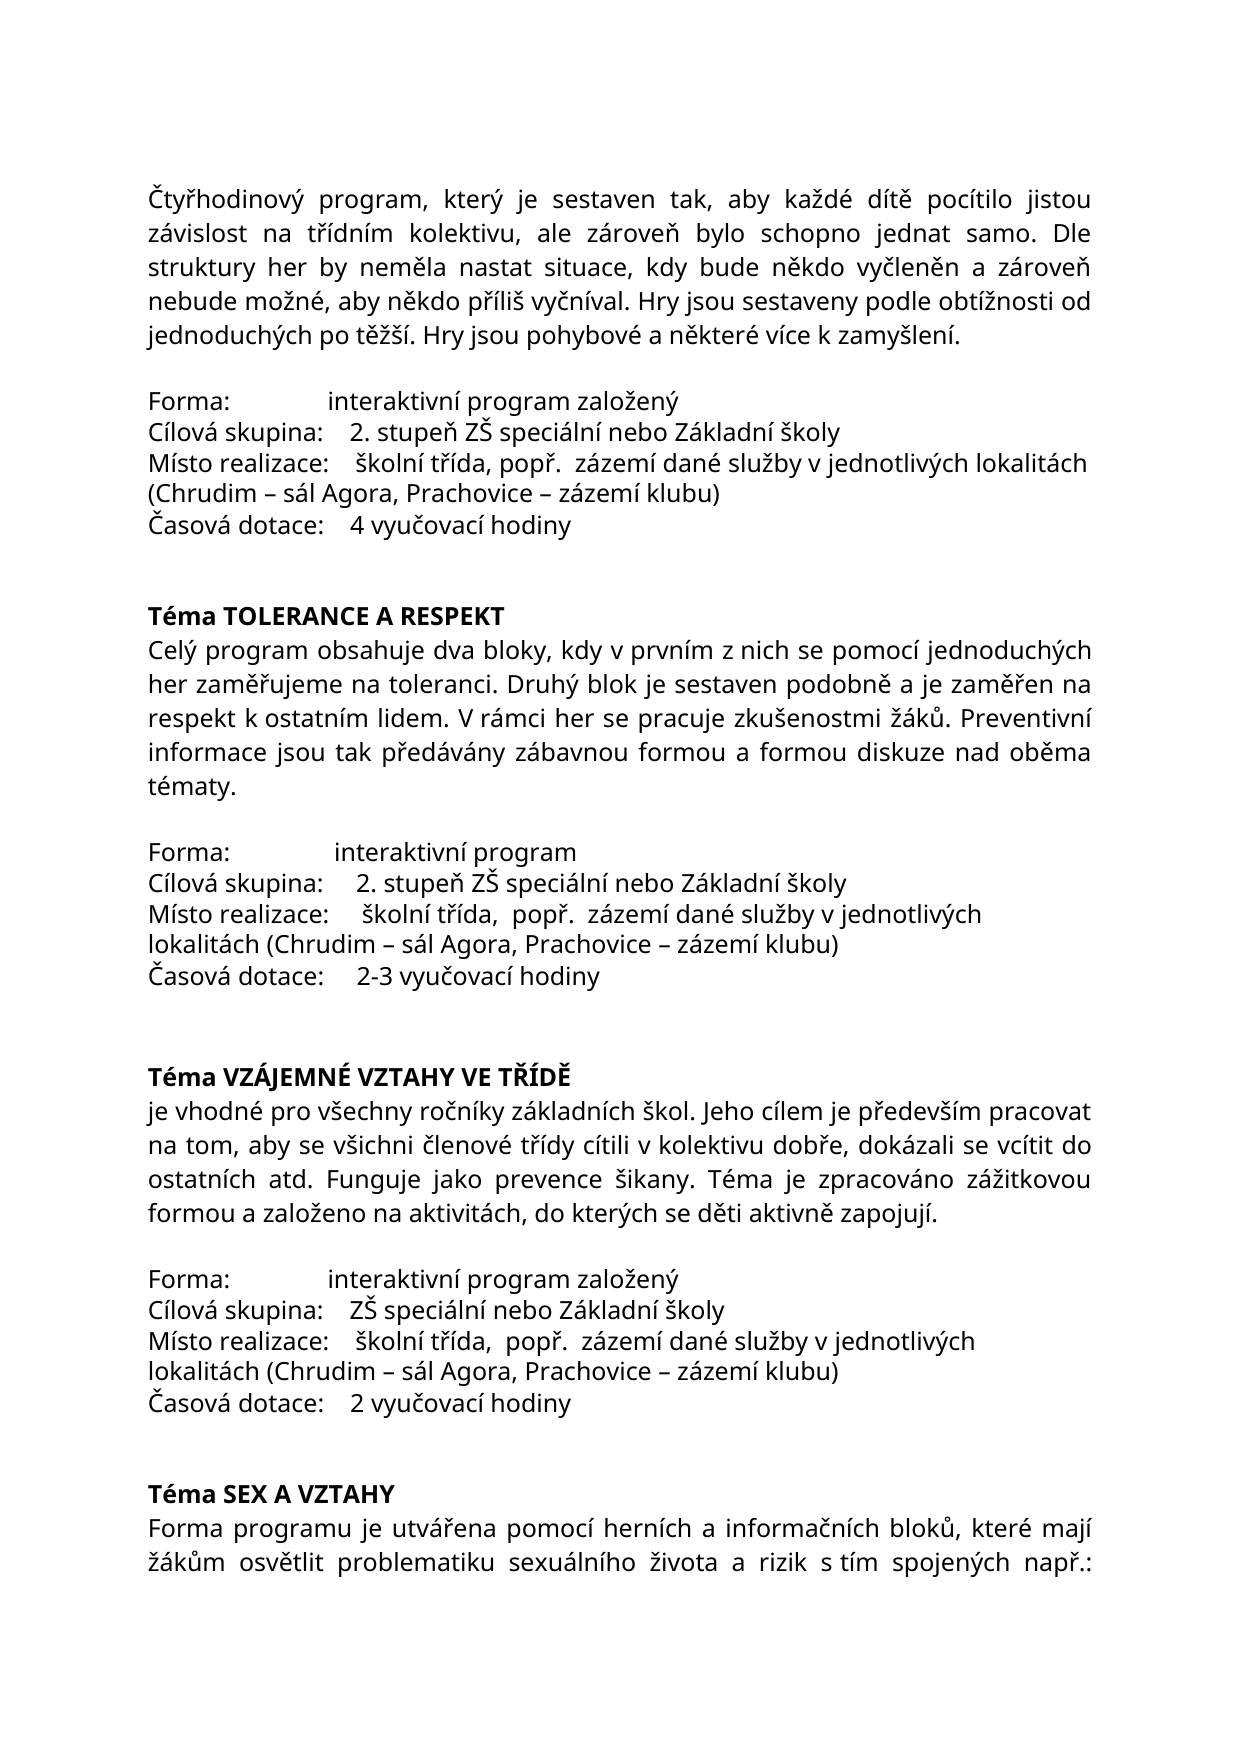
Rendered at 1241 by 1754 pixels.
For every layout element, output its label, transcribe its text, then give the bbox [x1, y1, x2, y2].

text Časová dotace: 2 vyučovací hodiny [148, 1388, 1093, 1419]
text je vhodné pro všechny ročníky základních škol. Jeho cílem je především pracovat na tom, aby se všichni členové třídy cítili v kolektivu dobře, dokázali se vcítit do ostatních atd. Funguje jako prevence šikany. Téma je zpracováno zážitkovou formou a založeno na aktivitách, do kterých se děti aktivně zapojují. [148, 1094, 1093, 1230]
text Místo realizace: školní třída, popř. zázemí dané služby v jednotlivých lokalitách (Chrudim – sál Agora, Prachovice – zázemí klubu) [148, 1326, 1093, 1388]
text Časová dotace: 4 vyučovací hodiny [148, 510, 1093, 541]
text Celý program obsahuje dva bloky, kdy v prvním z nich se pomocí jednoduchých her zaměřujeme na toleranci. Druhý blok je sestaven podobně a je zaměřen na respekt k ostatním lidem. V rámci her se pracuje zkušenostmi žáků. Preventivní informace jsou tak předávány zábavnou formou a formou diskuze nad oběma tématy. [148, 632, 1093, 803]
text Čtyřhodinový program, který je sestaven tak, aby každé dítě pocítilo jistou závislost na třídním kolektivu, ale zároveň bylo schopno jednat samo. Dle struktury her by neměla nastat situace, kdy bude někdo vyčleněn a zároveň nebude možné, aby někdo příliš vyčníval. Hry jsou sestaveny podle obtížnosti od jednoduchých po těžší. Hry jsou pohybové a některé více k zamyšlení. [148, 182, 1093, 352]
text Téma VZÁJEMNÉ VZTAHY VE TŘÍDĚ [148, 1060, 1093, 1094]
text Místo realizace: školní třída, popř. zázemí dané služby v jednotlivých lokalitách (Chrudim – sál Agora, Prachovice – zázemí klubu) [148, 448, 1093, 510]
text Cílová skupina: ZŠ speciální nebo Základní školy [148, 1295, 1093, 1326]
text Forma: interaktivní program [148, 837, 1093, 868]
text Cílová skupina: 2. stupeň nebo Základní školy [148, 417, 1093, 448]
text Časová dotace: 2-3 vyučovací hodiny [148, 961, 1093, 992]
text Téma SEX A VZTAHY [148, 1476, 1093, 1510]
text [148, 1510, 1093, 1578]
text Cílová skupina: 2. stupeň ZŠ speciální nebo Základní školy [148, 868, 1093, 899]
text Místo realizace: školní třída, popř. zázemí dané služby v jednotlivých lokalitách (Chrudim – sál Agora, Prachovice – zázemí klubu) [148, 899, 1093, 961]
text Téma TOLERANCE A RESPEKT [148, 598, 1093, 632]
text Forma: interaktivní program založený [148, 1264, 1093, 1295]
text Forma: interaktivní program založený [148, 386, 1093, 417]
